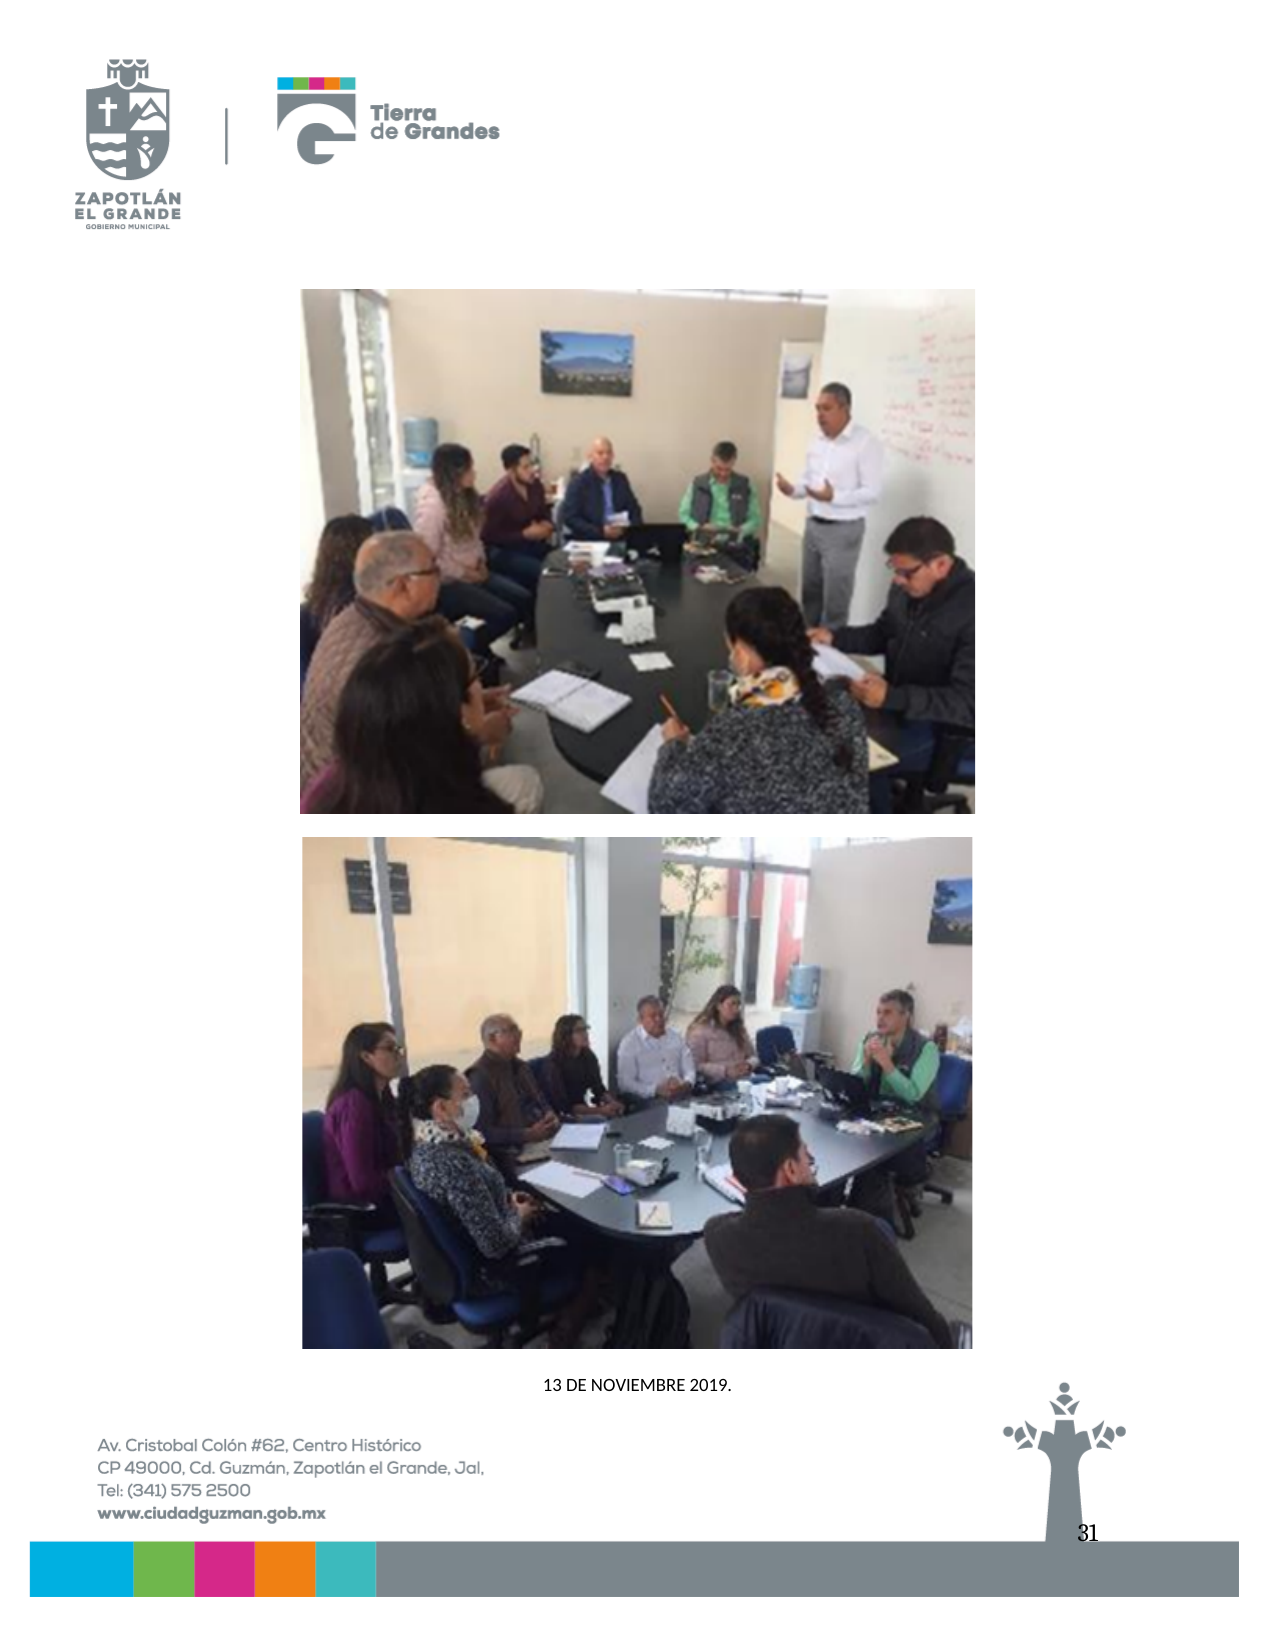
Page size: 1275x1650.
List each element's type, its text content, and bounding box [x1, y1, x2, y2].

text 13 DE NOVIEMBRE 2019. [177, 1373, 1098, 1396]
picture [0, 0, 1275, 1650]
